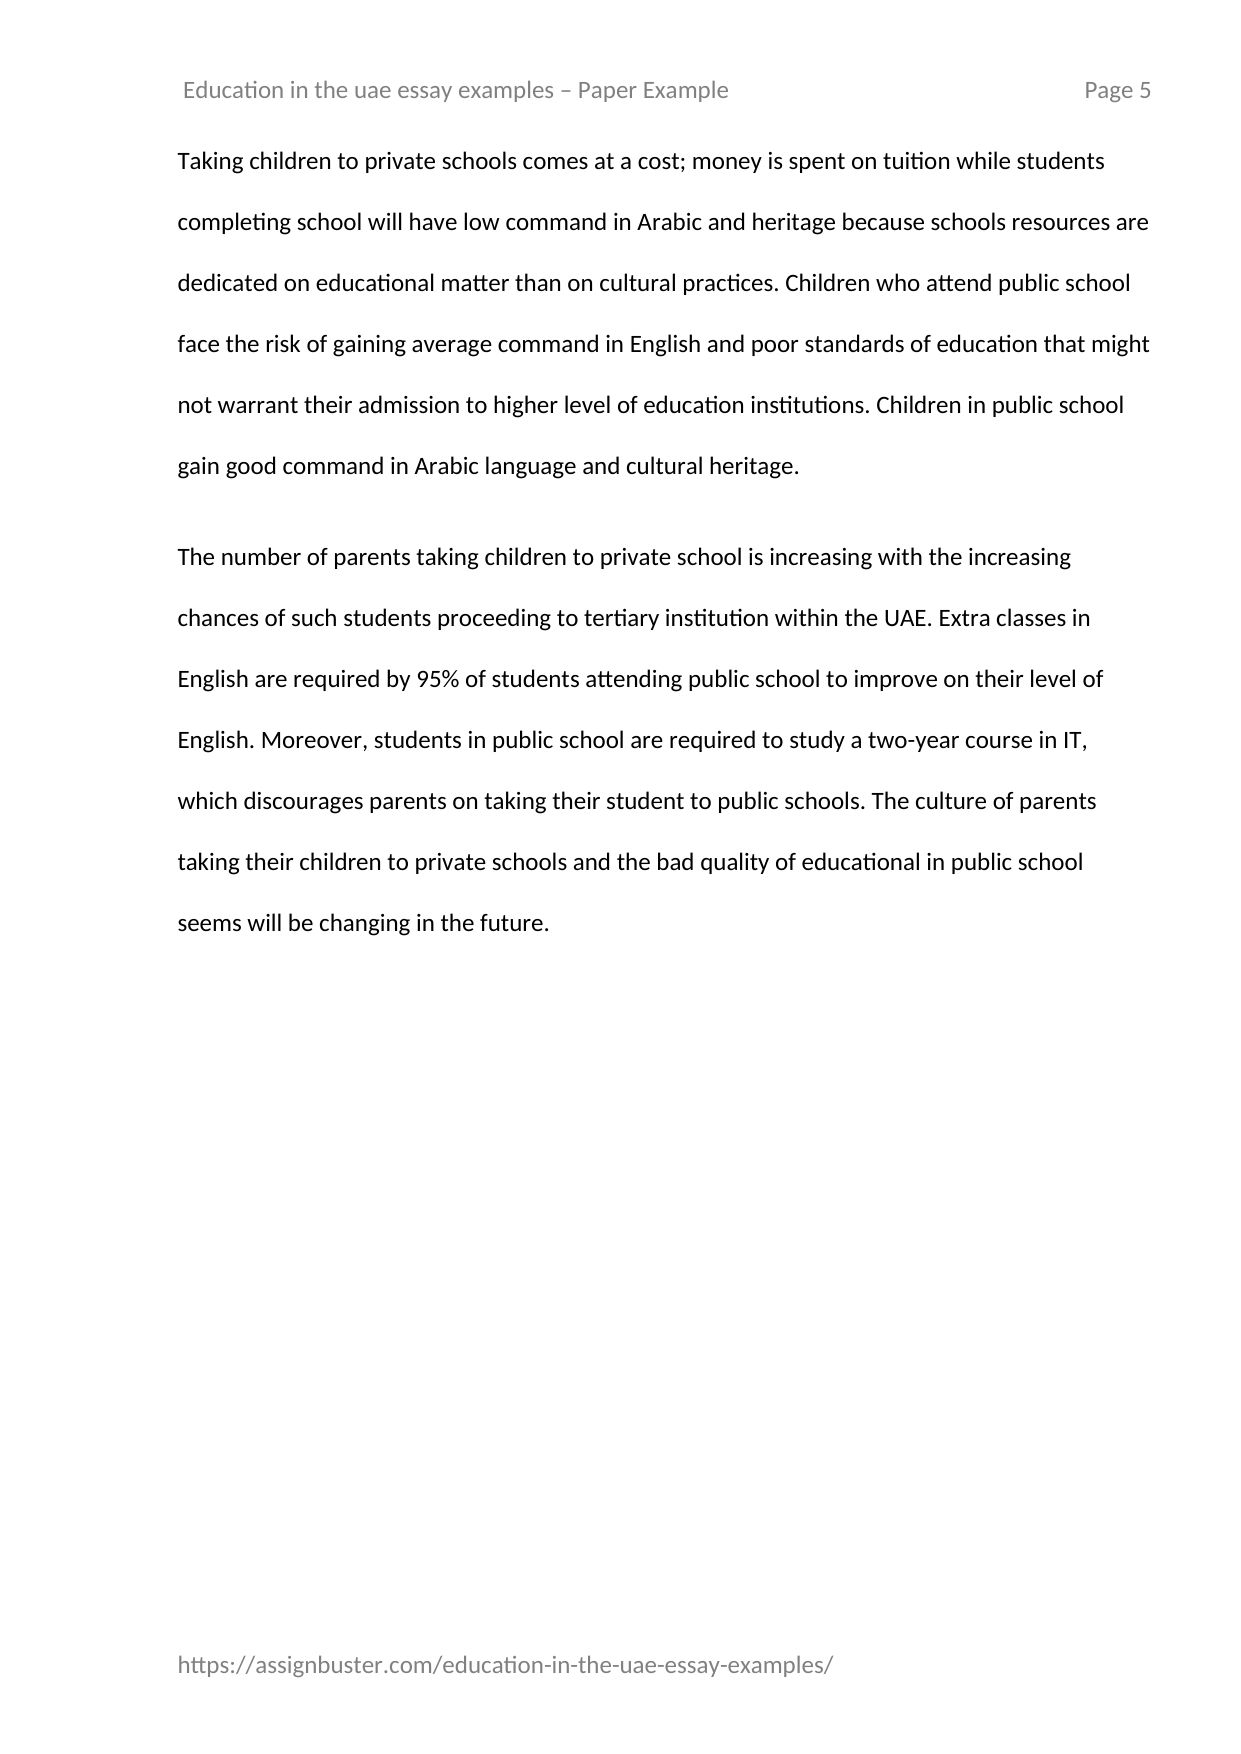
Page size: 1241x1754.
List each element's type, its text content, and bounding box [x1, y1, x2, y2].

text The number of parents taking children to private school is increasing with the increasing chances of such students proceeding to tertiary institution within the UAE. Extra classes in English are required by 95% of students attending public school to improve on their level of English. Moreover, students in public school are required to study a two-year course in IT, which discourages parents on taking their student to public schools. The culture of parents taking their children to private schools and the bad quality of educational in public school seems will be changing in the future. [177, 541, 1152, 937]
text Taking children to private schools comes at a cost; money is spent on tuition while students completing school will have low command in Arabic and heritage because schools resources are dedicated on educational matter than on cultural practices. Children who attend public school face the risk of gaining average command in English and poor standards of education that might not warrant their admission to higher level of education institutions. Children in public school gain good command in Arabic language and cultural heritage. [177, 145, 1152, 481]
